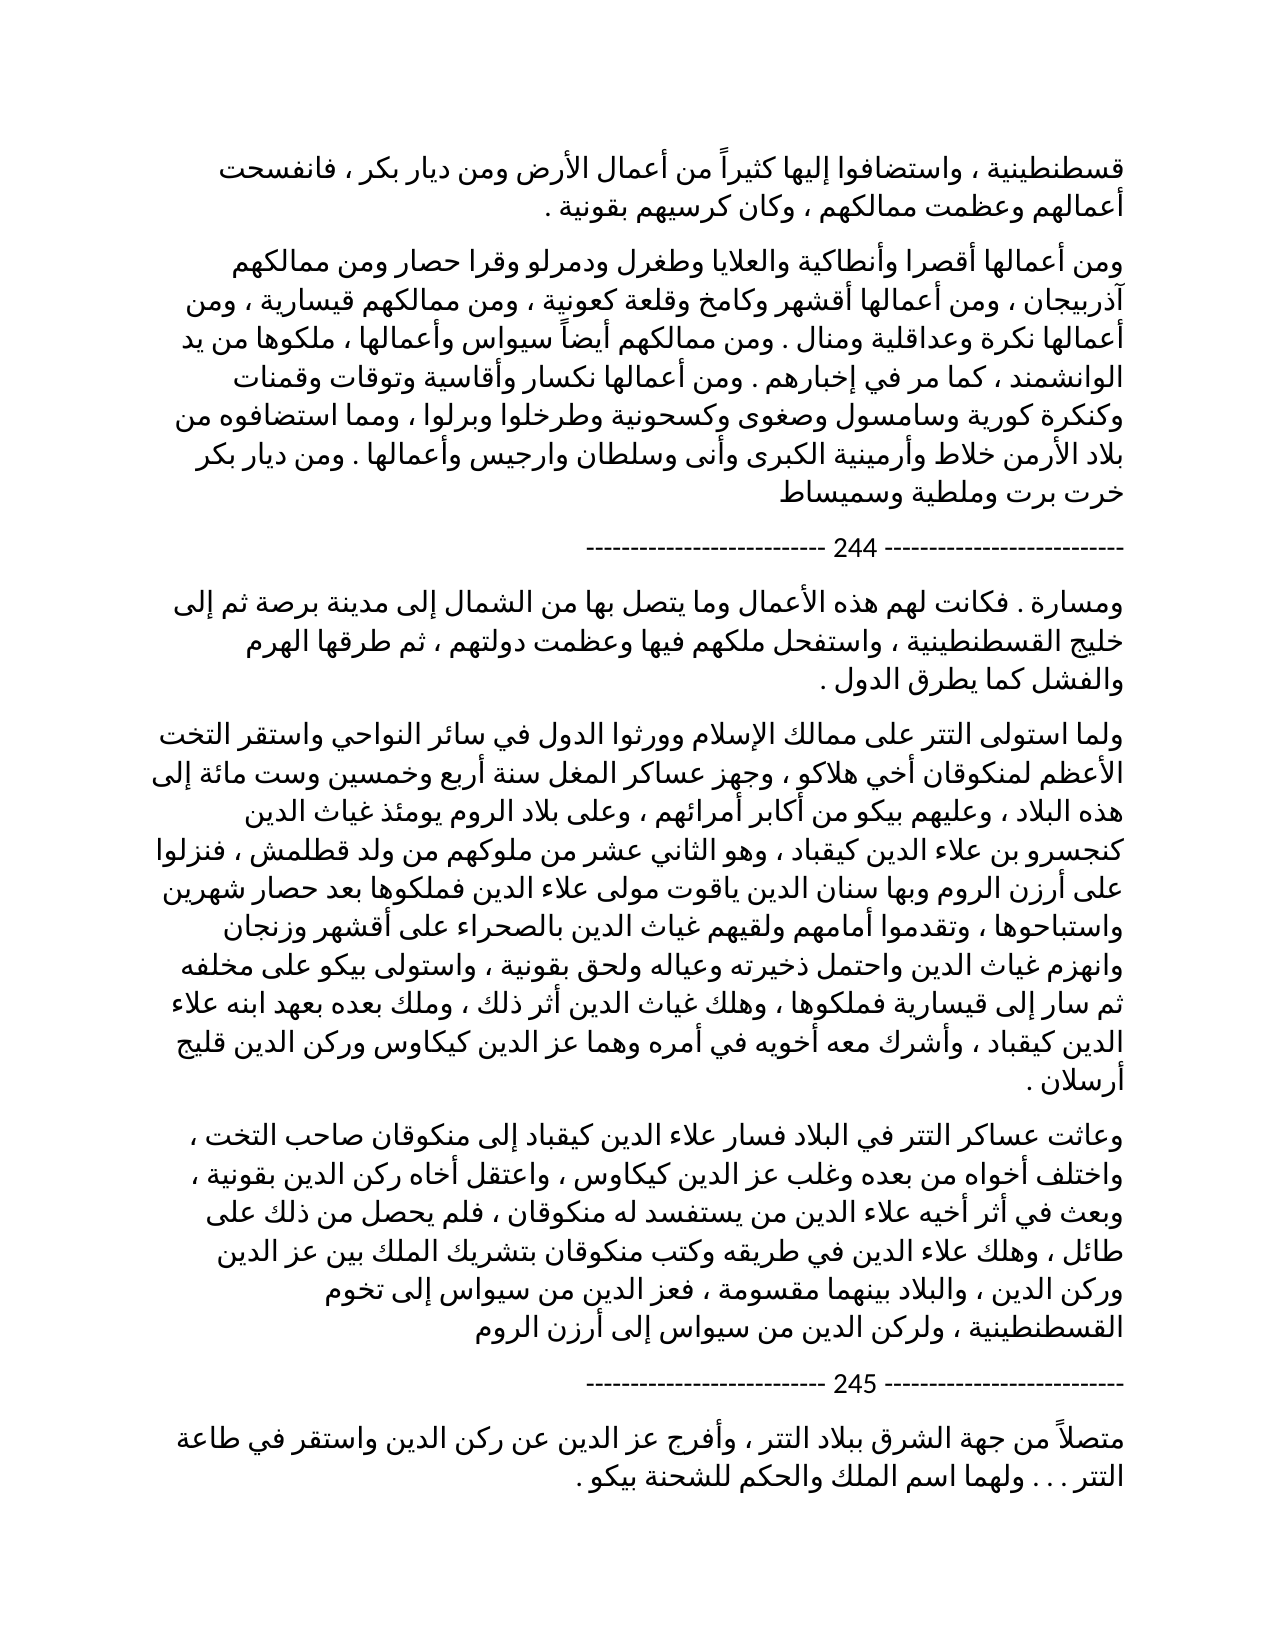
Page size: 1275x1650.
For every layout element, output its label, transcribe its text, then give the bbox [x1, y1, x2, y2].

text متصلاً من جهة الشرق ببلاد التتر ، وأفرج عز الدين عن ركن الدين واستقر في طاعة التتر . . . ولهما اسم الملك والحكم للشحنة بيكو . [150, 1420, 1125, 1494]
text ومن أعمالها أقصرا وأنطاكية والعلايا وطغرل ودمرلو وقرا حصار ومن ممالكهم آذربيجان ، ومن أعمالها أقشهر وكامخ وقلعة كعونية ، ومن ممالكهم قيسارية ، ومن أعمالها نكرة وعداقلية ومنال . ومن ممالكهم أيضاً سيواس وأعمالها ، ملكوها من يد الوانشمند ، كما مر في إخبارهم . ومن أعمالها نكسار وأقاسية وتوقات وقمنات وكنكرة كورية وسامسول وصغوى وكسحونية وطرخلوا وبرلوا ، ومما استضافوه من بلاد الأرمن خلاط وأرمينية الكبرى وأنى وسلطان وارجيس وأعمالها . ومن ديار بكر خرت برت وملطية وسميساط [150, 243, 1125, 510]
text وعاثت عساكر التتر في البلاد فسار علاء الدين كيقباد إلى منكوقان صاحب التخت ، واختلف أخواه من بعده وغلب عز الدين كيكاوس ، واعتقل أخاه ركن الدين بقونية ، وبعث في أثر أخيه علاء الدين من يستفسد له منكوقان ، فلم يحصل من ذلك على طائل ، وهلك علاء الدين في طريقه وكتب منكوقان بتشريك الملك بين عز الدين وركن الدين ، والبلاد بينهما مقسومة ، فعز الدين من سيواس إلى تخوم القسطنطينية ، ولركن الدين من سيواس إلى أرزن الروم [150, 1117, 1125, 1345]
text --------------------------- 245 --------------------------- [150, 1365, 1125, 1400]
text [150, 150, 1125, 224]
text ومسارة . فكانت لهم هذه الأعمال وما يتصل بها من الشمال إلى مدينة برصة ثم إلى خليج القسطنطينية ، واستفحل ملكهم فيها وعظمت دولتهم ، ثم طرقها الهرم والفشل كما يطرق الدول . [150, 584, 1125, 697]
text --------------------------- 244 --------------------------- [150, 529, 1125, 565]
text ولما استولى التتر على ممالك الإسلام وورثوا الدول في سائر النواحي واستقر التخت الأعظم لمنكوقان أخي هلاكو ، وجهز عساكر المغل سنة أربع وخمسين وست مائة إلى هذه البلاد ، وعليهم بيكو من أكابر أمرائهم ، وعلى بلاد الروم يومئذ غياث الدين كنجسرو بن علاء الدين كيقباد ، وهو الثاني عشر من ملوكهم من ولد قطلمش ، فنزلوا على أرزن الروم وبها سنان الدين ياقوت مولى علاء الدين فملكوها بعد حصار شهرين واستباحوها ، وتقدموا أمامهم ولقيهم غياث الدين بالصحراء على أقشهر وزنجان وانهزم غياث الدين واحتمل ذخيرته وعياله ولحق بقونية ، واستولى بيكو على مخلفه ثم سار إلى قيسارية فملكوها ، وهلك غياث الدين أثر ذلك ، وملك بعده بعهد ابنه علاء الدين كيقباد ، وأشرك معه أخويه في أمره وهما عز الدين كيكاوس وركن الدين قليج أرسلان . [150, 716, 1125, 1098]
